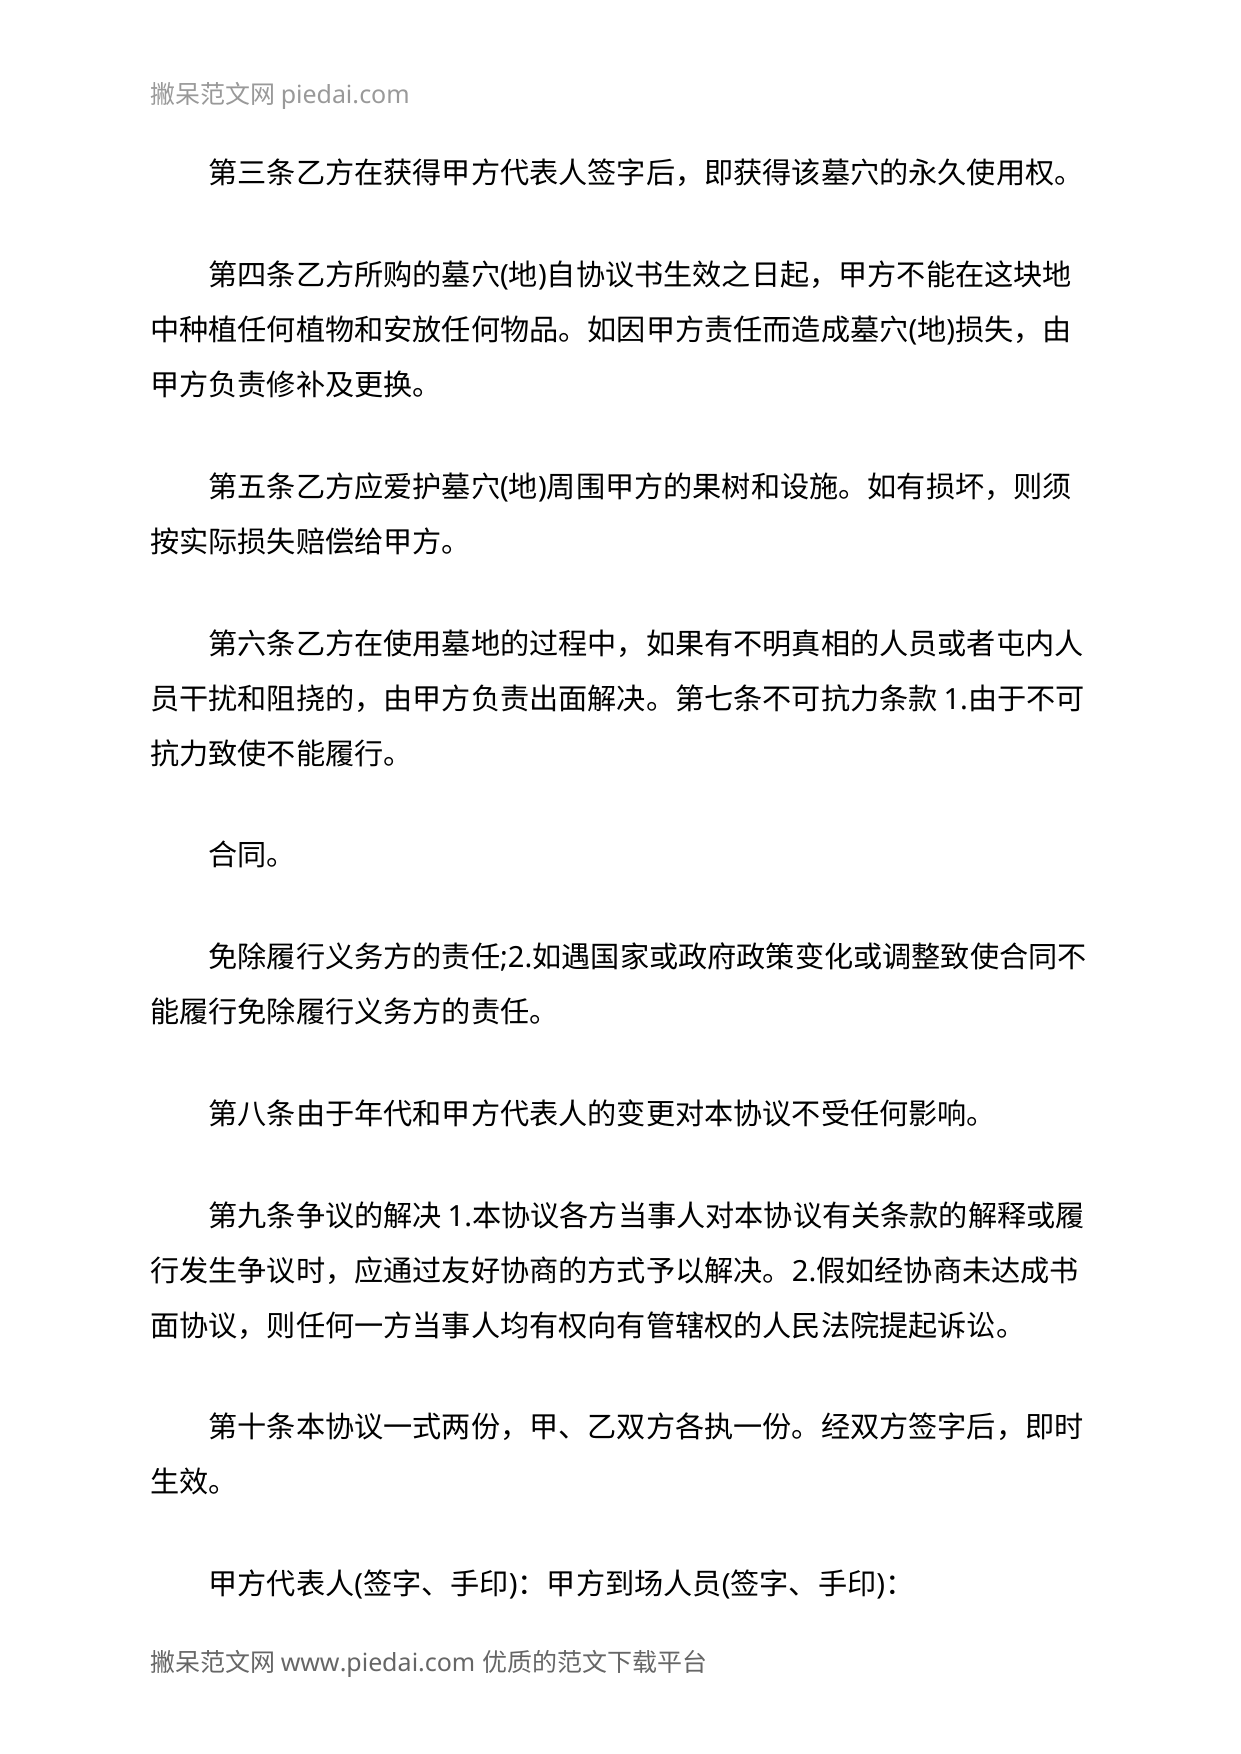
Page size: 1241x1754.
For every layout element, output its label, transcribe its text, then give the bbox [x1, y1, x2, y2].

text 第四条乙方所购的墓穴(地)自协议书生效之日起，甲方不能在这块地中种植任何植物和安放任何物品。如因甲方责任而造成墓穴(地)损失，由甲方负责修补及更换。 [150, 252, 1090, 404]
text 甲方代表人(签字、手印)：甲方到场人员(签字、手印)： [150, 1561, 1090, 1603]
text 第八条由于年代和甲方代表人的变更对本协议不受任何影响。 [150, 1091, 1090, 1133]
text 第三条乙方在获得甲方代表人签字后，即获得该墓穴的永久使用权。 [150, 150, 1090, 192]
text 免除履行义务方的责任;2.如遇国家或政府政策变化或调整致使合同不能履行免除履行义务方的责任。 [150, 934, 1090, 1031]
text 第九条争议的解决1.本协议各方当事人对本协议有关条款的解释或履行发生争议时，应通过友好协商的方式予以解决。2.假如经协商未达成书面协议，则任何一方当事人均有权向有管辖权的人民法院提起诉讼。 [150, 1192, 1090, 1344]
text 合同。 [150, 832, 1090, 874]
text 第十条本协议一式两份，甲、乙双方各执一份。经双方签字后，即时生效。 [150, 1404, 1090, 1501]
text 第五条乙方应爱护墓穴(地)周围甲方的果树和设施。如有损坏，则须按实际损失赔偿给甲方。 [150, 463, 1090, 561]
text 第六条乙方在使用墓地的过程中，如果有不明真相的人员或者屯内人员干扰和阻挠的，由甲方负责出面解决。第七条不可抗力条款1.由于不可抗力致使不能履行。 [150, 620, 1090, 772]
